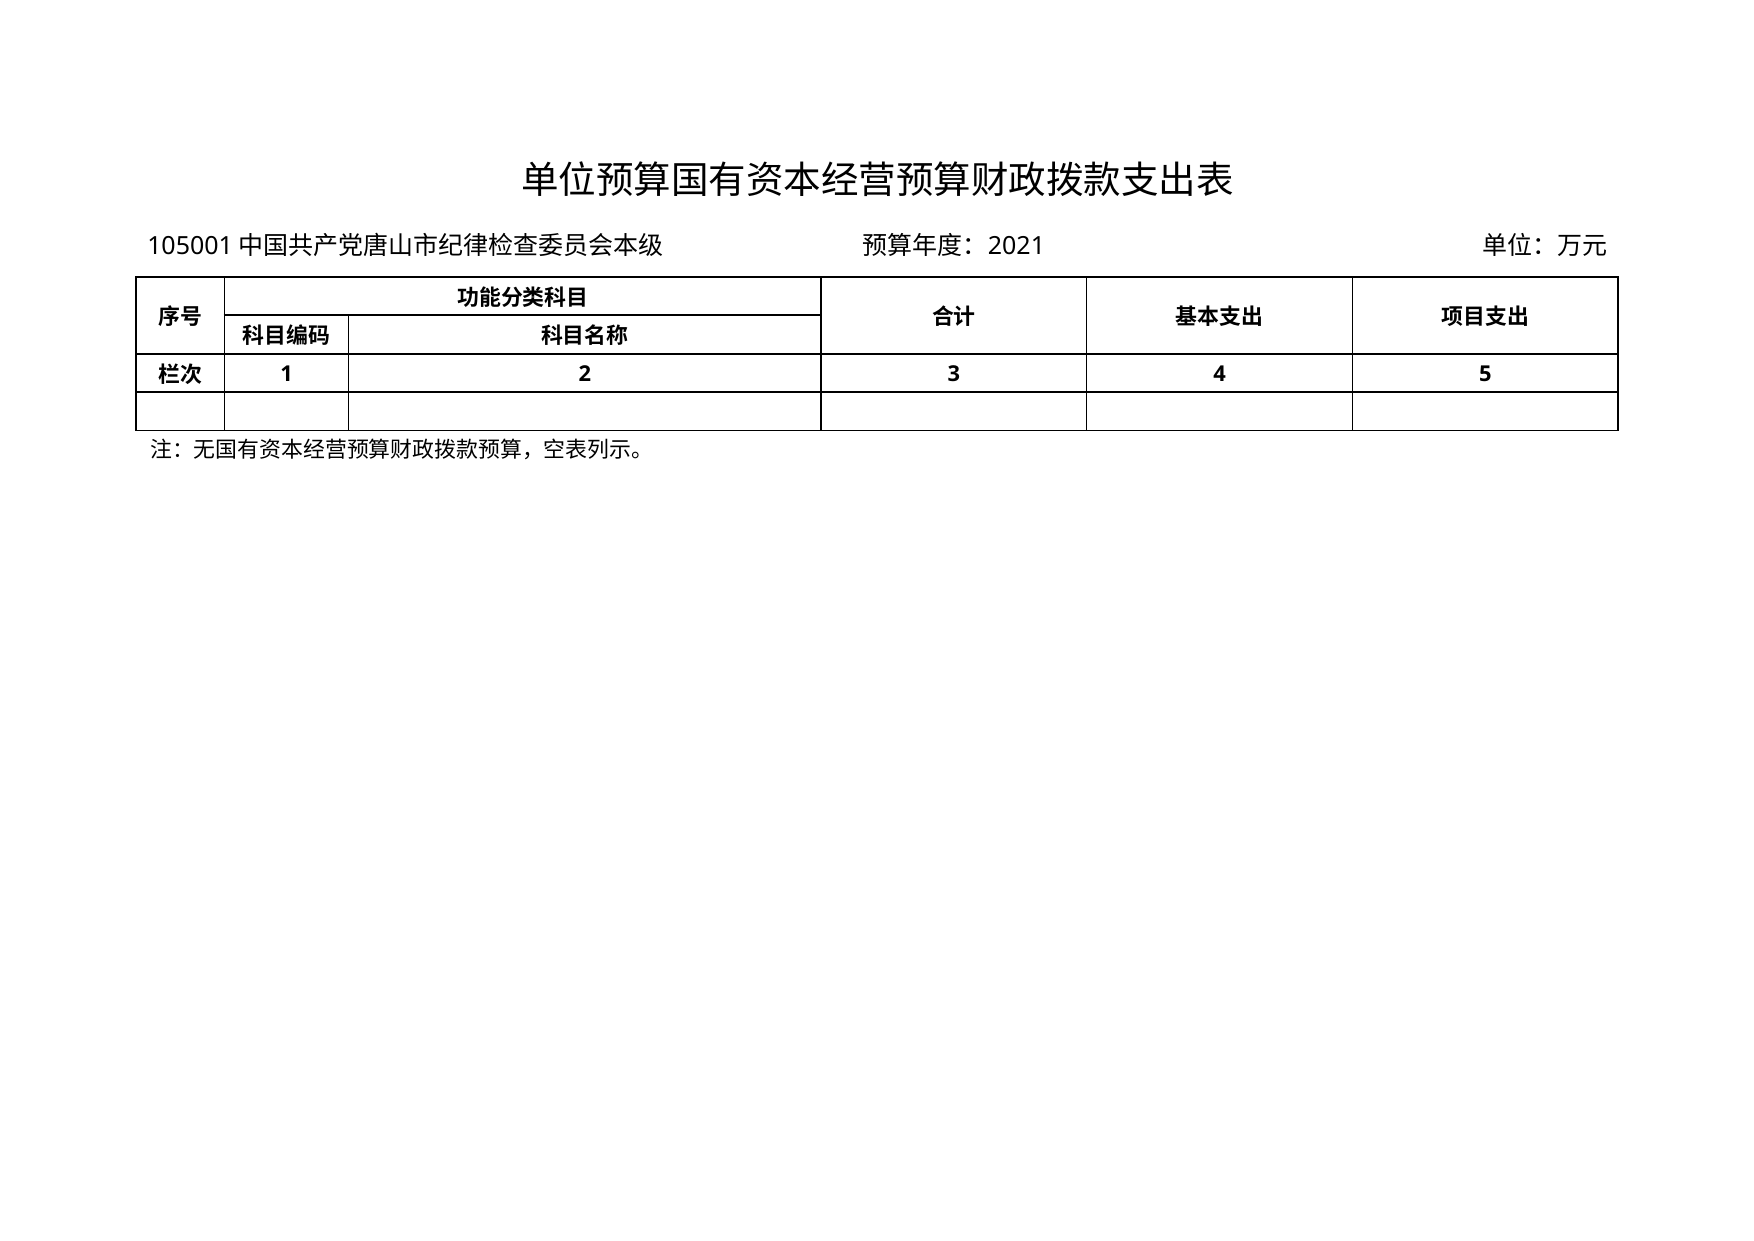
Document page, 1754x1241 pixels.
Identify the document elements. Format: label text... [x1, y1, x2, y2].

table_cell 功能分类科目 [225, 278, 820, 314]
table_cell [349, 393, 820, 430]
table_cell 栏次 [137, 355, 224, 391]
table_cell 合计 [822, 278, 1086, 353]
text 单位预算国有资本经营预算财政拨款支出表 [106, 144, 1648, 209]
table_cell 5 [1353, 355, 1617, 391]
table_cell [1087, 393, 1352, 430]
table_cell [1353, 393, 1617, 430]
table_header 单位：万元 [1087, 211, 1617, 276]
table_cell 2 [349, 355, 820, 391]
table_header 105001中国共产党唐山市纪律检查委员会本级 [137, 211, 820, 276]
table_cell 序号 [137, 278, 224, 353]
table_cell [822, 393, 1086, 430]
table_header 预算年度：2021 [822, 211, 1086, 276]
table_cell 科目名称 [349, 316, 820, 353]
table_cell 1 [225, 355, 348, 391]
table_cell 3 [822, 355, 1086, 391]
table_cell [137, 393, 224, 430]
table_cell 基本支出 [1087, 278, 1352, 353]
table_cell 科目编码 [225, 316, 348, 353]
table_cell [225, 393, 348, 430]
table_cell 4 [1087, 355, 1352, 391]
text 注：无国有资本经营预算财政拨款预算，空表列示。 [106, 431, 1648, 464]
table_cell 项目支出 [1353, 278, 1617, 353]
